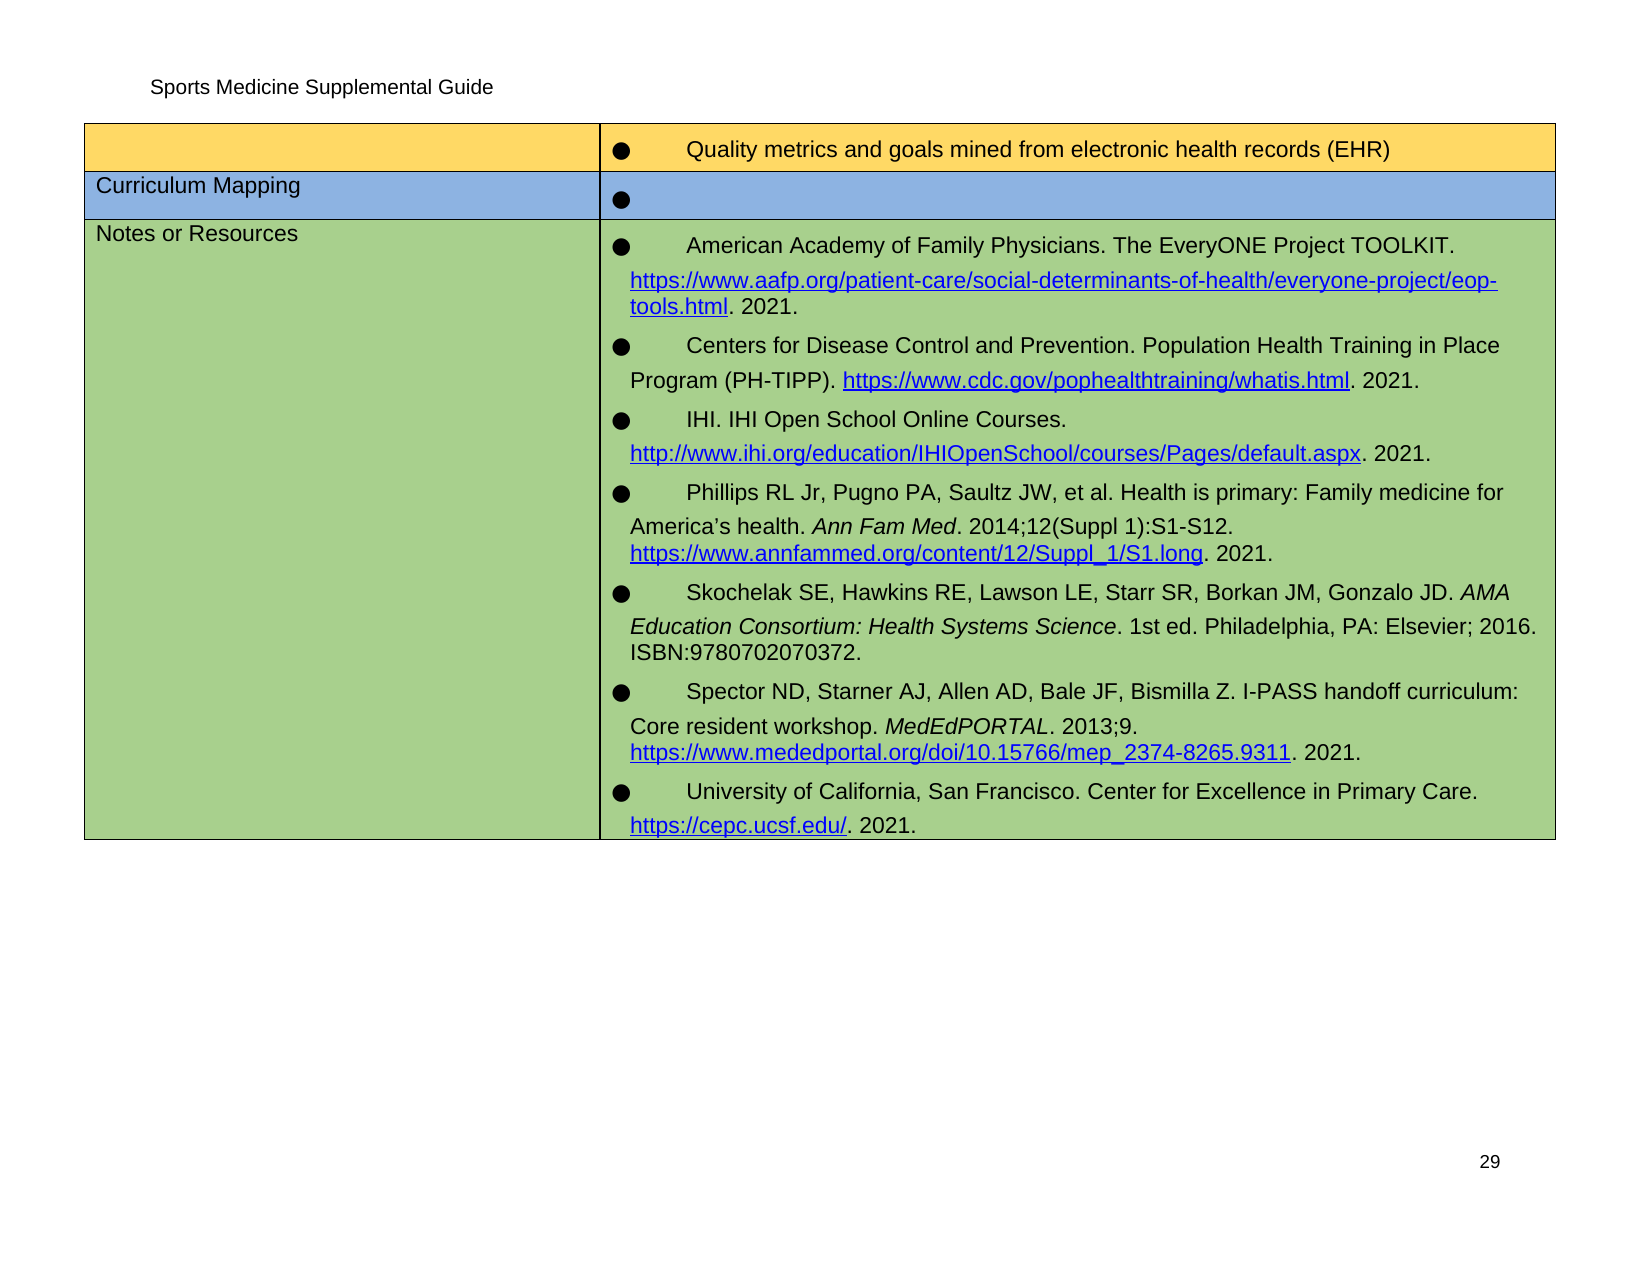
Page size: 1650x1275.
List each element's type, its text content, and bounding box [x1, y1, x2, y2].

table_cell [601, 172, 1555, 219]
table_cell Notes or Resources [85, 220, 599, 839]
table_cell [85, 124, 599, 171]
table_cell American Academy of Family Physicians. The EveryONE Project TOOLKIT. https://www.aafp.org/patient-care/social-determinants-of-health/everyone-project/eop-tools.html. 2021. Centers for Disease Control and Prevention. Population Health Training in Place Program (PH-TIPP). https://www.cdc.gov/pophealthtraining/whatis.html. 2021. IHI. IHI Open School Online Courses. http://www.ihi.org/education/IHIOpenSchool/courses/Pages/default.aspx. 2021. Phillips RL Jr, Pugno PA, Saultz JW, et al. Health is primary: Family medicine for America’s health. Ann Fam Med. 2014;12(Suppl 1):S1-S12. https://www.annfammed.org/content/12/Suppl_1/S1.long. 2021. Skochelak SE, Hawkins RE, Lawson LE, Starr SR, Borkan JM, Gonzalo JD. AMA Education Consortium: Health Systems Science. 1st ed. Philadelphia, PA: Elsevier; 2016. ISBN:9780702070372. Spector ND, Starner AJ, Allen AD, Bale JF, Bismilla Z. I-PASS handoff curriculum: Core resident workshop. MedEdPORTAL. 2013;9. https://www.mededportal.org/doi/10.15766/mep_2374-8265.9311. 2021. University of California, San Francisco. Center for Excellence in Primary Care. https://cepc.ucsf.edu/. 2021. [601, 220, 1555, 839]
table_cell Curriculum Mapping [85, 172, 599, 219]
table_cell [601, 124, 1555, 171]
